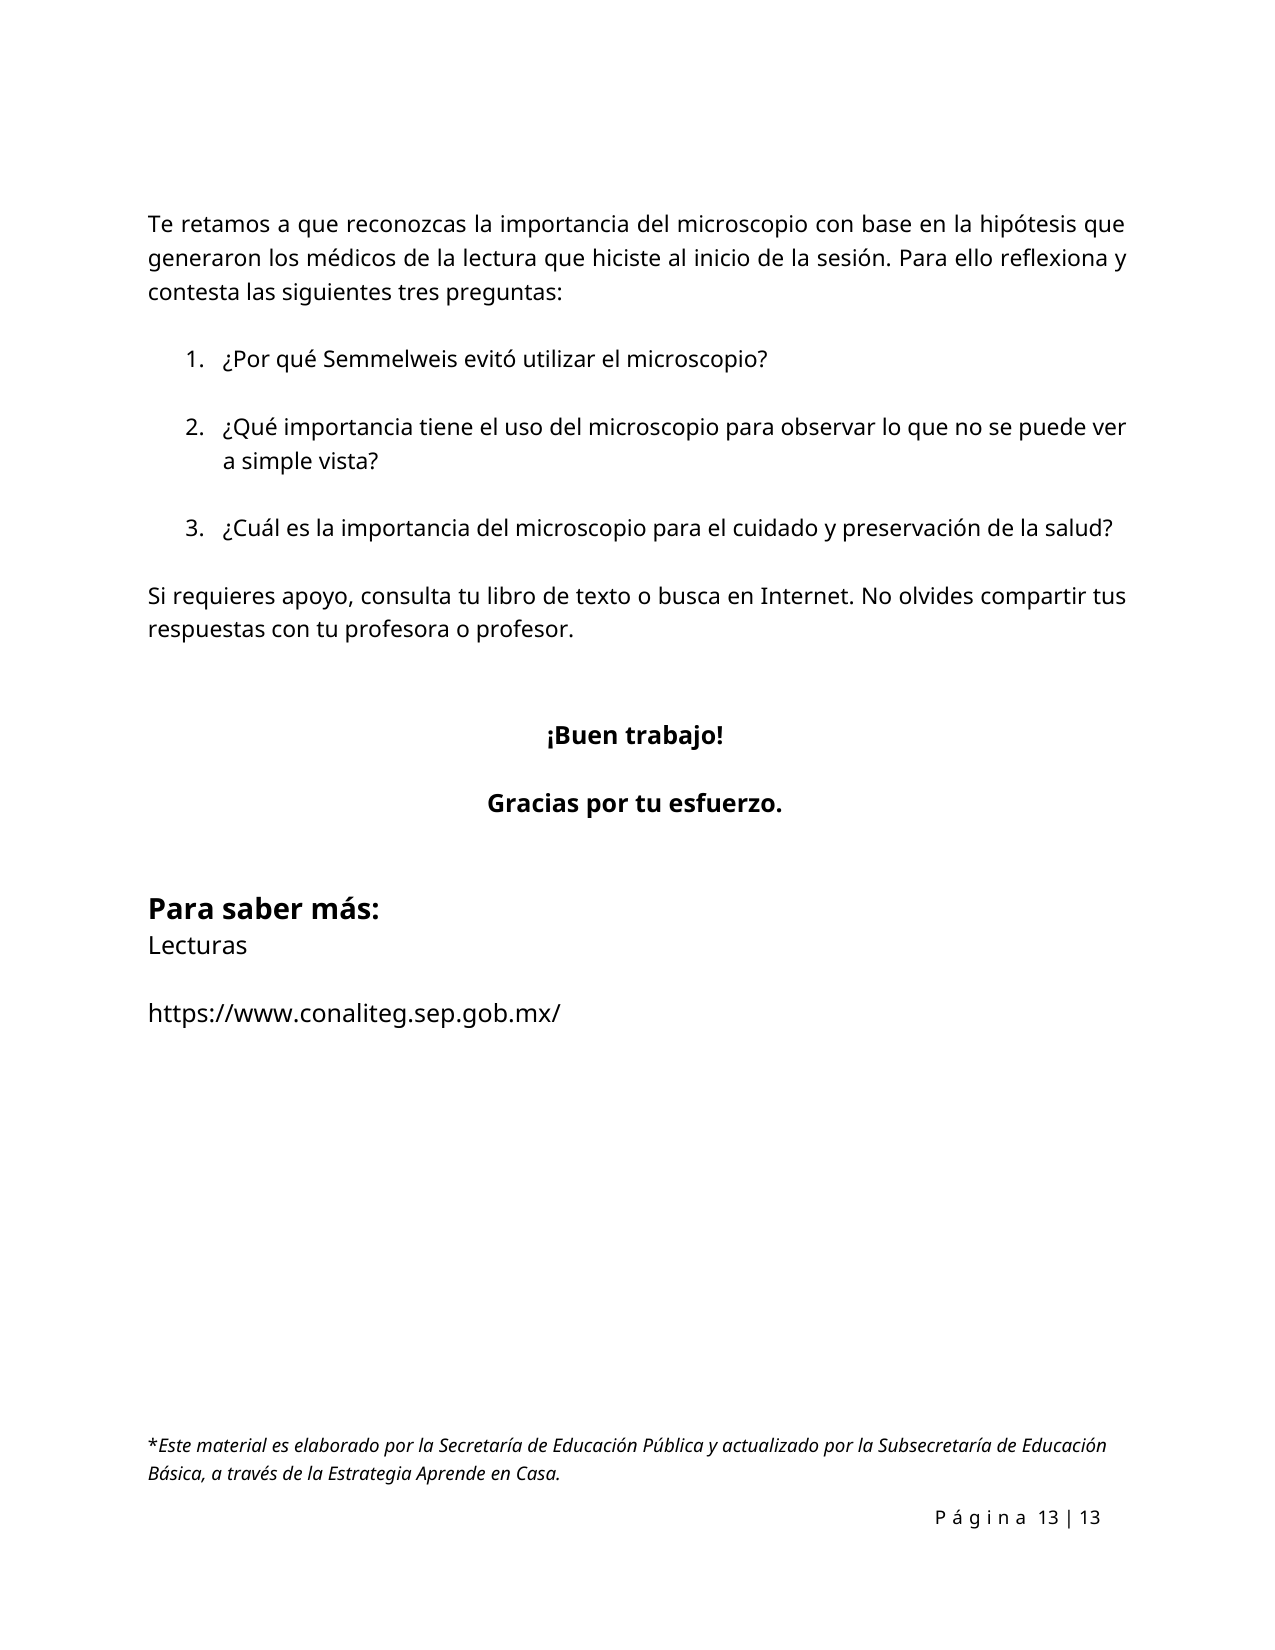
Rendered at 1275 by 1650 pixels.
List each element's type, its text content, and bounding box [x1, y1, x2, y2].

list ¿Cuál es la importancia del microscopio para el cuidado y preservación de la salud? [185, 512, 1127, 543]
list ¿Qué importancia tiene el uso del microscopio para observar lo que no se puede ver a simple vista? [185, 411, 1127, 476]
text ¡Buen trabajo! [148, 718, 1122, 752]
text Gracias por tu esfuerzo. [148, 786, 1122, 820]
text Para saber más: [148, 888, 1127, 928]
text Si requieres apoyo, consulta tu libro de texto o busca en Internet. No olvides compartir tus respuestas con tu profesora o profesor. [148, 580, 1127, 645]
list ¿Por qué Semmelweis evitó utilizar el microscopio? [185, 343, 1127, 375]
text https://www.conaliteg.sep.gob.mx/ [148, 996, 1127, 1030]
text Lecturas [148, 928, 1127, 962]
text Te retamos a que reconozcas la importancia del microscopio con base en la hipótesis que generaron los médicos de la lectura que hiciste al inicio de la sesión. Para ello reflexiona y contesta las siguientes tres preguntas: [148, 208, 1127, 307]
